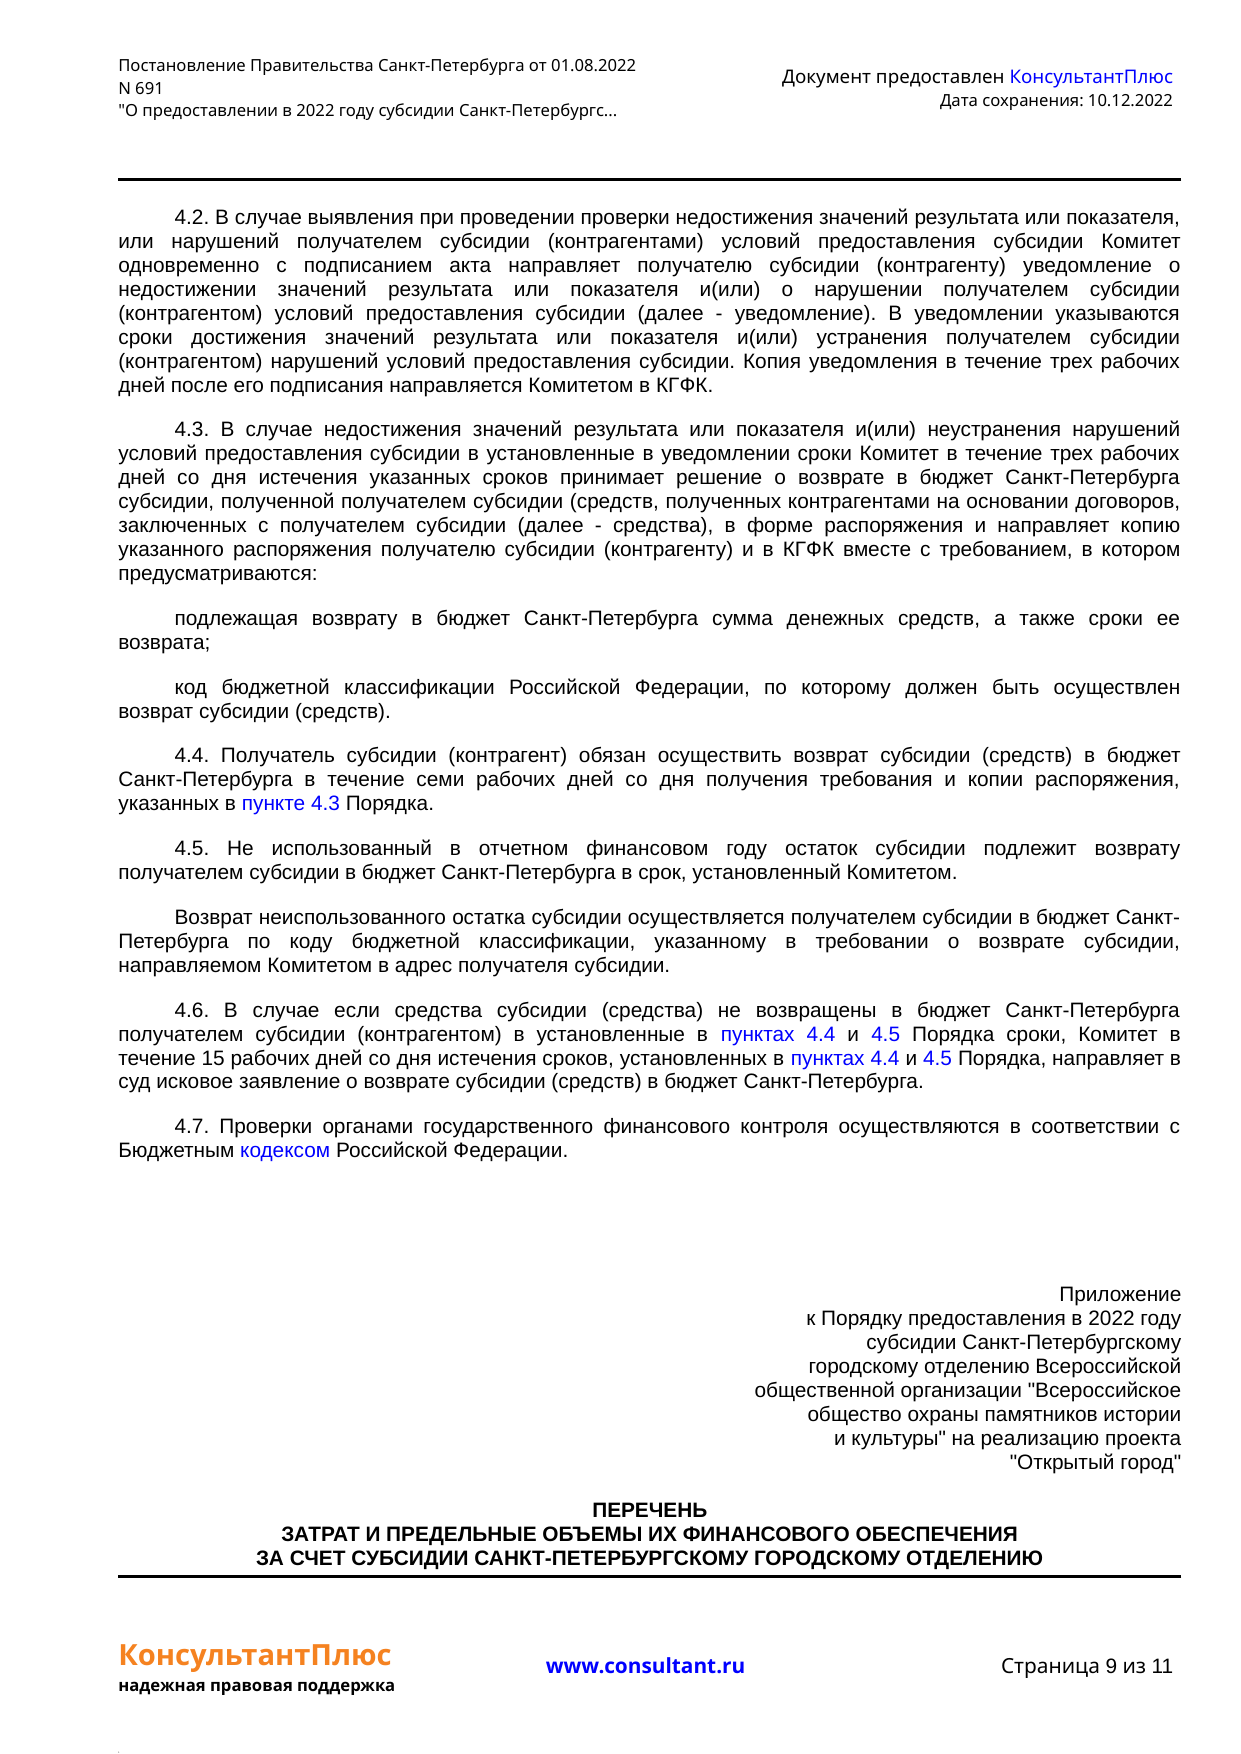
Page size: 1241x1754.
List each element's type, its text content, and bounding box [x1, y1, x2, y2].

text "Открытый город" [118, 1449, 1181, 1473]
text субсидии Санкт-Петербургскому [118, 1330, 1181, 1354]
text общественной организации "Всероссийское [118, 1378, 1181, 1402]
text и культуры" на реализацию проекта [118, 1426, 1181, 1449]
text код бюджетной классификации Российской Федерации, по которому должен быть осуществлен возврат субсидии (средств). [118, 674, 1181, 722]
text 4.2. В случае выявления при проведении проверки недостижения значений результата или показателя, или нарушений получателем субсидии (контрагентами) условий предоставления субсидии Комитет одновременно с подписанием акта направляет получателю субсидии (контрагенту) уведомление о недостижении значений результата или показателя и(или) о нарушении получателем субсидии (контрагентом) условий предоставления субсидии (далее - уведомление). В уведомлении указываются сроки достижения значений результата или показателя и(или) устранения получателем субсидии (контрагентом) нарушений условий предоставления субсидии. Копия уведомления в течение трех рабочих дней после его подписания направляется Комитетом в КГФК. [118, 205, 1181, 396]
text 4.5. Не использованный в отчетном финансовом году остаток субсидии подлежит возврату получателем субсидии в бюджет Санкт-Петербурга в срок, установленный Комитетом. [118, 836, 1181, 884]
text подлежащая возврату в бюджет Санкт-Петербурга сумма денежных средств, а также сроки ее возврата; [118, 606, 1181, 654]
title ЗА СЧЕТ СУБСИДИИ САНКТ-ПЕТЕРБУРГСКОМУ ГОРОДСКОМУ ОТДЕЛЕНИЮ [118, 1545, 1181, 1569]
text 4.6. В случае если средства субсидии (средства) не возвращены в бюджет Санкт-Петербурга получателем субсидии (контрагентом) в установленные в пунктах 4.4 и 4.5 Порядка сроки, Комитет в течение 15 рабочих дней со дня истечения сроков, установленных в пунктах 4.4 и 4.5 Порядка, направляет в суд исковое заявление о возврате субсидии (средств) в бюджет Санкт-Петербурга. [118, 997, 1181, 1093]
title ЗАТРАТ И ПРЕДЕЛЬНЫЕ ОБЪЕМЫ ИХ ФИНАНСОВОГО ОБЕСПЕЧЕНИЯ [118, 1521, 1181, 1545]
text 4.3. В случае недостижения значений результата или показателя и(или) неустранения нарушений условий предоставления субсидии в установленные в уведомлении сроки Комитет в течение трех рабочих дней со дня истечения указанных сроков принимает решение о возврате в бюджет Санкт-Петербурга субсидии, полученной получателем субсидии (средств, полученных контрагентами на основании договоров, заключенных с получателем субсидии (далее - средства), в форме распоряжения и направляет копию указанного распоряжения получателю субсидии (контрагенту) и в КГФК вместе с требованием, в котором предусматриваются: [118, 417, 1181, 585]
title ПЕРЕЧЕНЬ [118, 1497, 1181, 1521]
text к Порядку предоставления в 2022 году [118, 1306, 1181, 1330]
text 4.4. Получатель субсидии (контрагент) обязан осуществить возврат субсидии (средств) в бюджет Санкт-Петербурга в течение семи рабочих дней со дня получения требования и копии распоряжения, указанных в пункте 4.3 Порядка. [118, 743, 1181, 815]
text 4.7. Проверки органами государственного финансового контроля осуществляются в соответствии с Бюджетным кодексом Российской Федерации. [118, 1114, 1181, 1162]
text Возврат неиспользованного остатка субсидии осуществляется получателем субсидии в бюджет Санкт-Петербурга по коду бюджетной классификации, указанному в требовании о возврате субсидии, направляемом Комитетом в адрес получателя субсидии. [118, 905, 1181, 977]
text Приложение [118, 1282, 1181, 1306]
text общество охраны памятников истории [118, 1402, 1181, 1426]
text городскому отделению Всероссийской [118, 1354, 1181, 1378]
